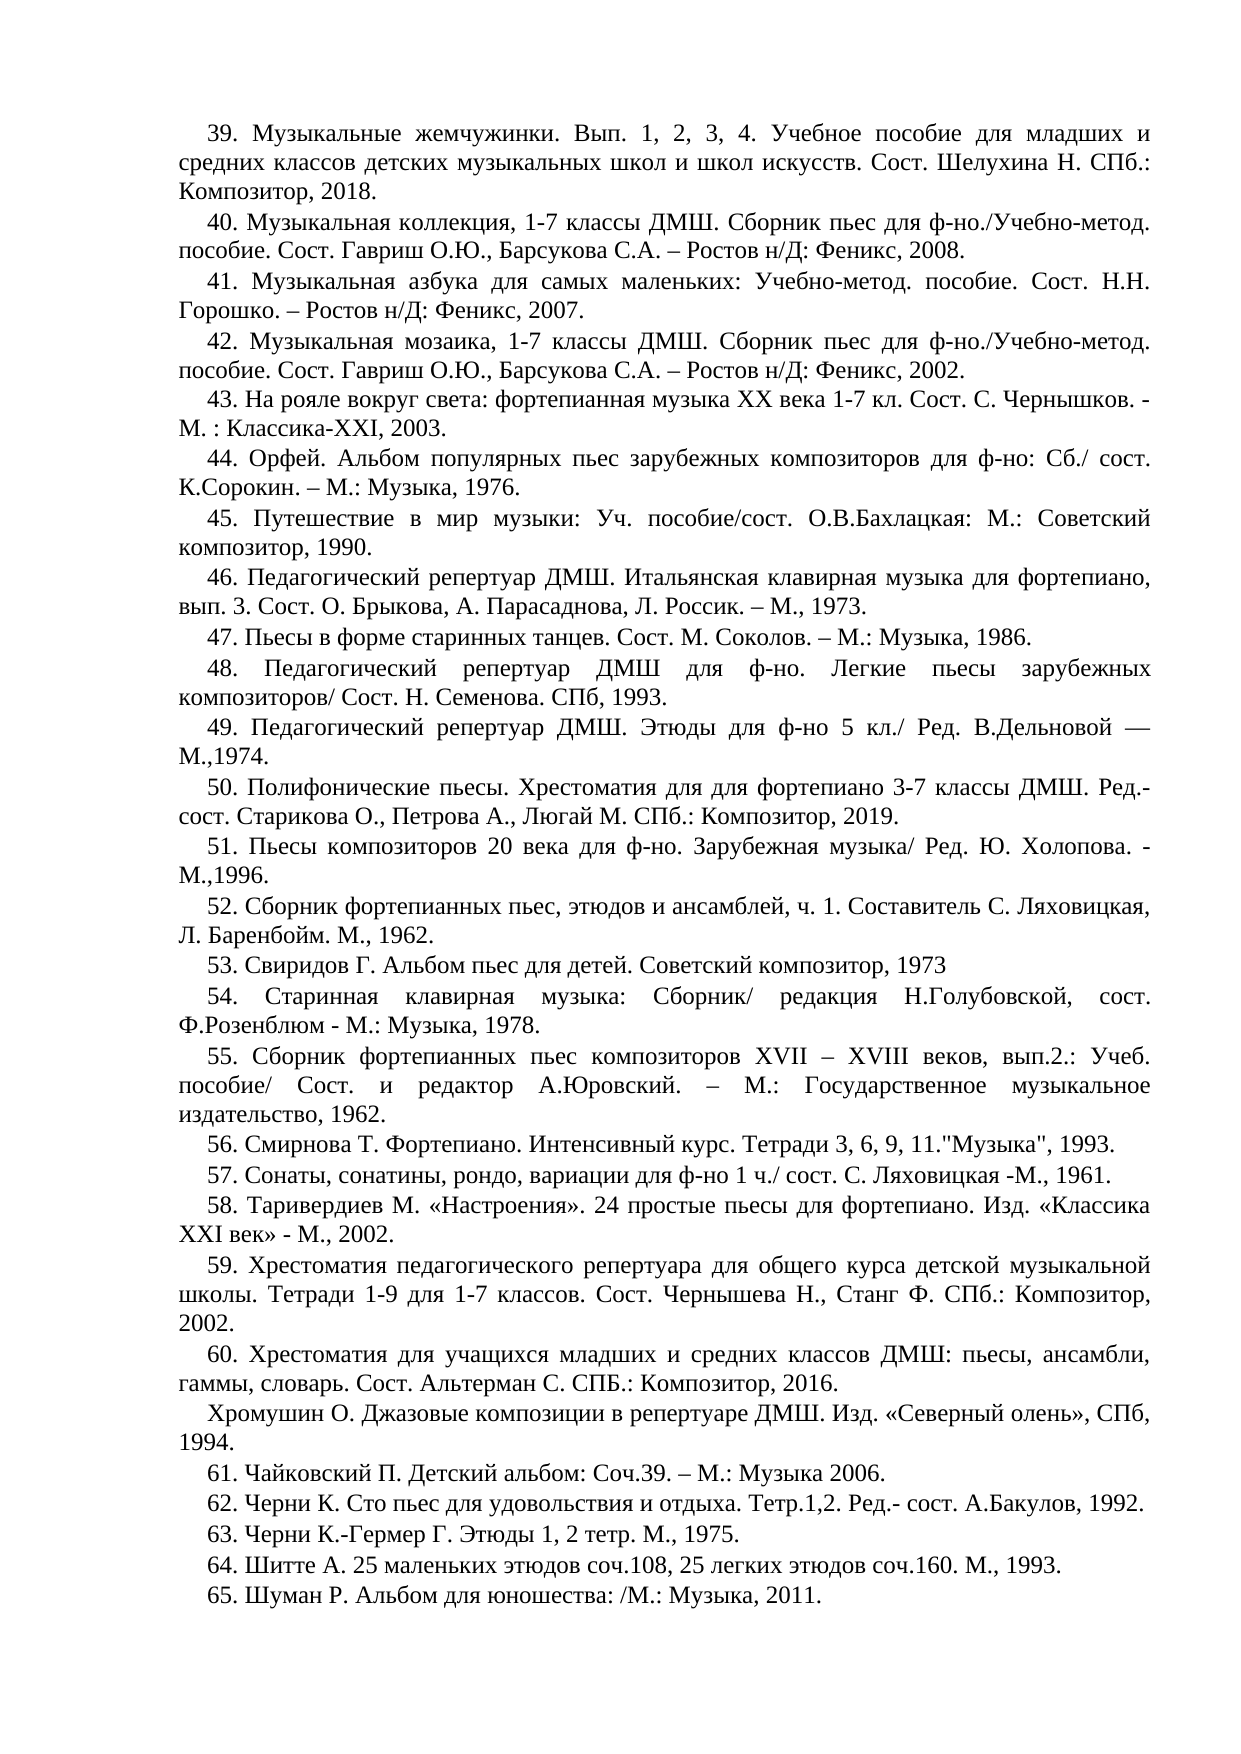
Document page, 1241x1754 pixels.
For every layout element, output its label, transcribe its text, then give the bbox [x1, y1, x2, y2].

text 48. Педагогический репертуар ДМШ для ф-но. Легкие пьесы зарубежных композиторов/ Сост. Н. Семенова. СПб, 1993. [178, 653, 1152, 710]
text 42. Музыкальная мозаика, 1-7 классы ДМШ. Сборник пьес для ф-но./Учебно-метод. пособие. Сост. Гавриш О.Ю., Барсукова С.А. – Ростов н/Д: Феникс, 2002. [178, 326, 1152, 383]
text 45. Путешествие в мир музыки: Уч. пособие/сост. О.В.Бахлацкая: М.: Советский композитор, 1990. [178, 503, 1152, 561]
text 60. Хрестоматия для учащихся младших и средних классов ДМШ: пьесы, ансамбли, гаммы, словарь. Сост. Альтерман С. СПБ.: Композитор, 2016. [178, 1339, 1152, 1396]
text 58. Таривердиев М. «Настроения». 24 простые пьесы для фортепиано. Изд. «Классика XXI век» - М., 2002. [178, 1191, 1152, 1248]
text 39. Музыкальные жемчужинки. Вып. 1, 2, 3, 4. Учебное пособие для младших и средних классов детских музыкальных школ и школ искусств. Сост. Шелухина Н. СПб.: Композитор, 2018. [178, 118, 1152, 205]
text 64. Шитте А. 25 маленьких этюдов соч.108, 25 легких этюдов соч.160. М., 1993. [178, 1550, 1152, 1578]
text 59. Хрестоматия педагогического репертуара для общего курса детской музыкальной школы. Тетради 1-9 для 1-7 классов. Сост. Чернышева Н., Станг Ф. СПб.: Композитор, 2002. [178, 1250, 1152, 1337]
text 47. Пьесы в форме старинных танцев. Сост. М. Соколов. – М.: Музыка, 1986. [178, 622, 1152, 651]
text 65. Шуман Р. Альбом для юношества: /М.: Музыка, 2011. [178, 1580, 1152, 1609]
text 54. Старинная клавирная музыка: Сборник/ редакция Н.Голубовской, сост. Ф.Розенблюм - М.: Музыка, 1978. [178, 981, 1152, 1039]
text 61. Чайковский П. Детский альбом: Соч.39. – М.: Музыка 2006. [178, 1458, 1152, 1487]
text 43. На рояле вокруг света: фортепианная музыка XX века 1-7 кл. Сост. С. Чернышков. - М. : Классика-XXI, 2003. [178, 384, 1152, 441]
text 49. Педагогический репертуар ДМШ. Этюды для ф-но 5 кл./ Ред. В.Дельновой — М.,1974. [178, 712, 1152, 770]
text 41. Музыкальная азбука для самых маленьких: Учебно-метод. пособие. Сост. Н.Н. Горошко. – Ростов н/Д: Феникс, 2007. [178, 266, 1152, 324]
text 53. Свиридов Г. Альбом пьес для детей. Советский композитор, 1973 [178, 951, 1152, 979]
text 51. Пьесы композиторов 20 века для ф-но. Зарубежная музыка/ Ред. Ю. Холопова. - М.,1996. [178, 831, 1152, 889]
text 52. Сборник фортепианных пьес, этюдов и ансамблей, ч. 1. Составитель С. Ляховицкая, Л. Баренбойм. М., 1962. [178, 891, 1152, 949]
text 44. Орфей. Альбом популярных пьес зарубежных композиторов для ф-но: Сб./ сост. К.Сорокин. – М.: Музыка, 1976. [178, 443, 1152, 501]
text 63. Черни К.-Гермер Г. Этюды 1, 2 тетр. М., 1975. [178, 1519, 1152, 1548]
text 62. Черни К. Сто пьес для удовольствия и отдыха. Тетр.1,2. Ред.- сост. А.Бакулов, 1992. [178, 1488, 1152, 1517]
text 57. Сонаты, сонатины, рондо, вариации для ф-но 1 ч./ сост. С. Ляховицкая -М., 1961. [178, 1160, 1152, 1189]
text 55. Сборник фортепианных пьес композиторов XVII – XVIII веков, вып.2.: Учеб. пособие/ Сост. и редактор А.Юровский. – М.: Государственное музыкальное издательство, 1962. [178, 1041, 1152, 1127]
text 46. Педагогический репертуар ДМШ. Итальянская клавирная музыка для фортепиано, вып. 3. Сост. О. Брыкова, А. Парасаднова, Л. Россик. – М., 1973. [178, 562, 1152, 620]
text 40. Музыкальная коллекция, 1-7 классы ДМШ. Сборник пьес для ф-но./Учебно-метод. пособие. Сост. Гавриш О.Ю., Барсукова С.А. – Ростов н/Д: Феникс, 2008. [178, 207, 1152, 264]
text Хромушин О. Джазовые композиции в репертуаре ДМШ. Изд. «Северный олень», СПб, 1994. [178, 1398, 1152, 1456]
text 56. Смирнова Т. Фортепиано. Интенсивный курс. Тетради 3, 6, 9, 11."Музыка", 1993. [178, 1129, 1152, 1158]
text 50. Полифонические пьесы. Хрестоматия для для фортепиано 3-7 классы ДМШ. Ред.-сост. Старикова О., Петрова А., Люгай М. СПб.: Композитор, 2019. [178, 772, 1152, 829]
